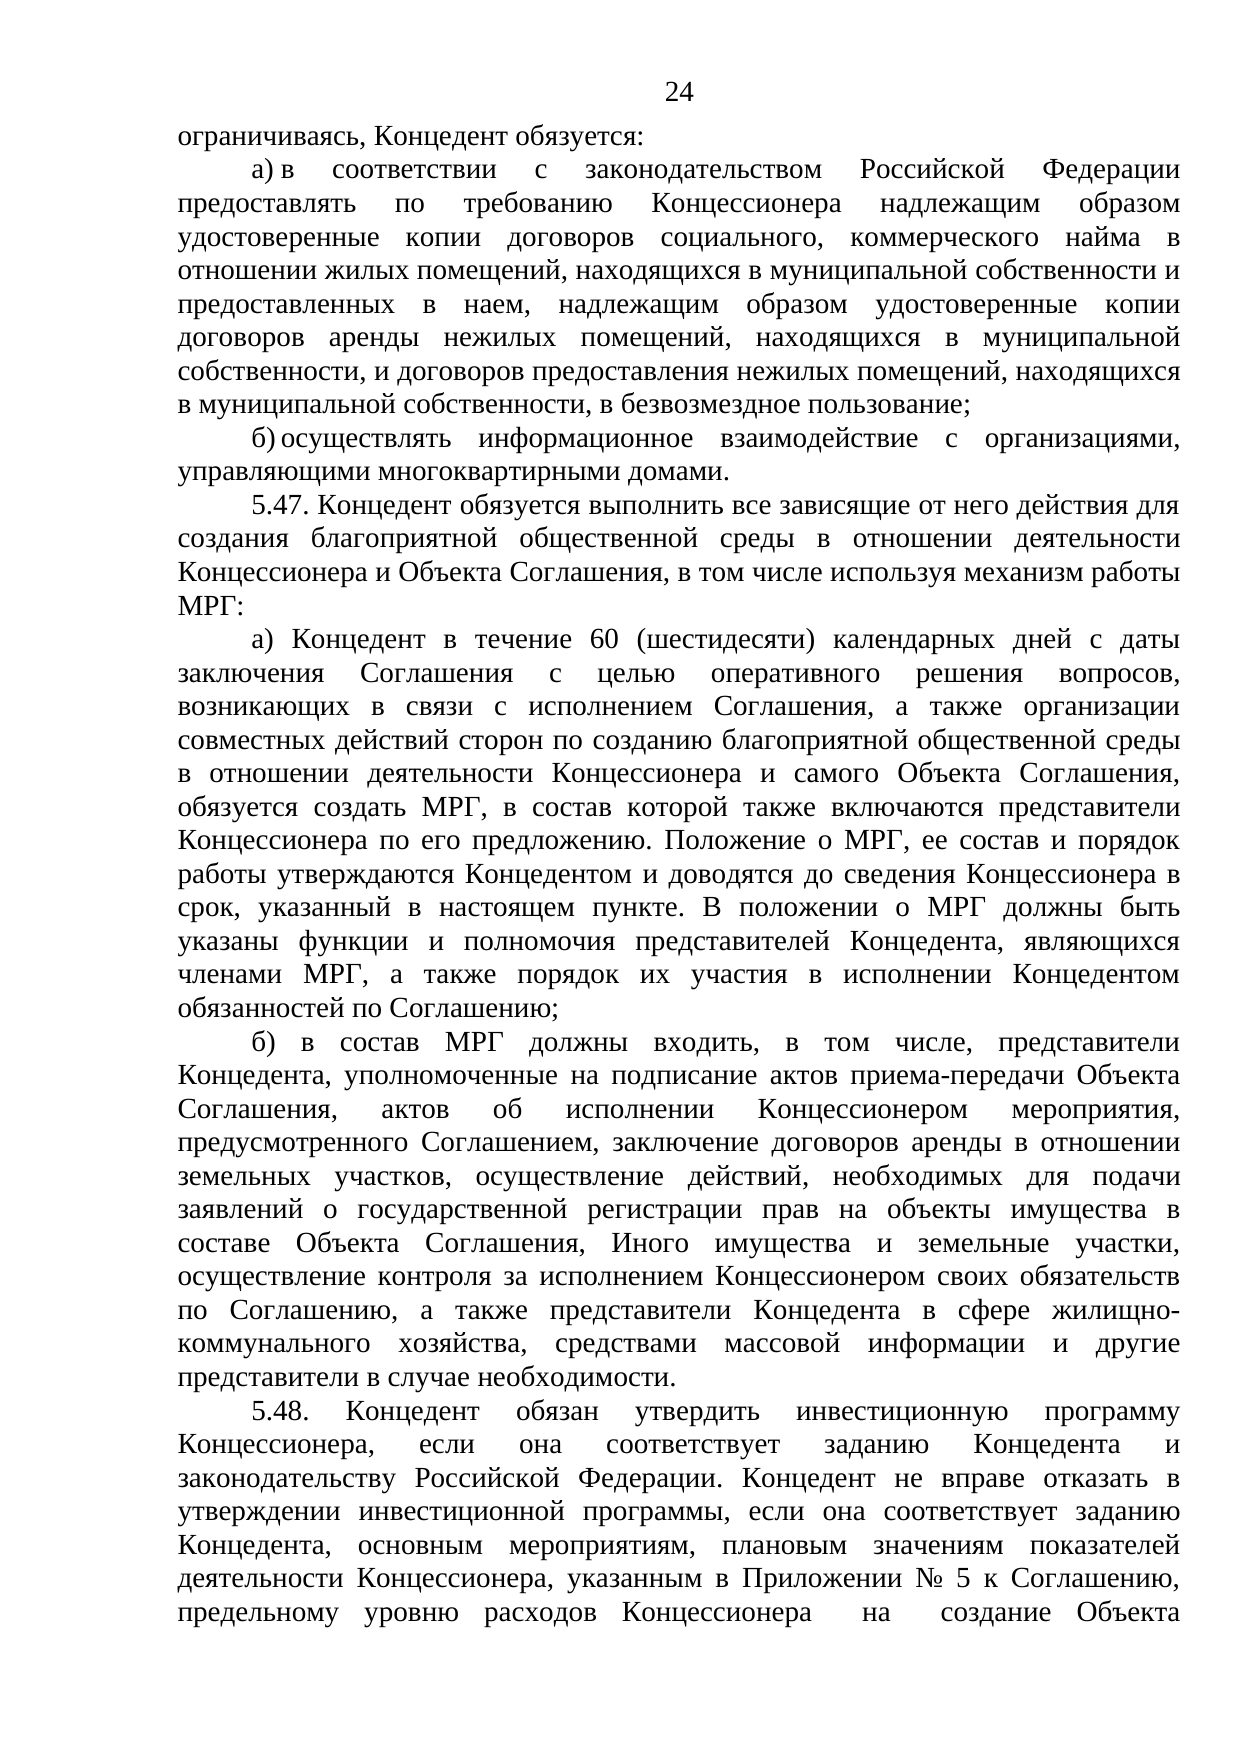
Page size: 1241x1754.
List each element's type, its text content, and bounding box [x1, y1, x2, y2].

text а) Концедент в течение 60 (шестидесяти) календарных дней с даты заключения Соглашения с целью оперативного решения вопросов, возникающих в связи с исполнением Соглашения, а также организации совместных действий сторон по созданию благоприятной общественной среды в отношении деятельности Концессионера и самого Объекта Соглашения, обязуется создать МРГ, в состав которой также включаются представители Концессионера по его предложению. Положение о МРГ, ее состав и порядок работы утверждаются Концедентом и доводятся до сведения Концессионера в срок, указанный в настоящем пункте. В положении о МРГ должны быть указаны функции и полномочия представителей Концедента, являющихся членами МРГ, а также порядок их участия в исполнении Концедентом обязанностей по Соглашению; [177, 621, 1181, 1024]
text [177, 1393, 1181, 1627]
list в соответствии с законодательством Российской Федерации предоставлять по требованию Концессионера надлежащим образом удостоверенные копии договоров социального, коммерческого найма в отношении жилых помещений, находящихся в муниципальной собственности и предоставленных в наем, надлежащим образом удостоверенные копии договоров аренды нежилых помещений, находящихся в муниципальной собственности, и договоров предоставления нежилых помещений, находящихся в муниципальной собственности, в безвозмездное пользование; [177, 152, 1181, 420]
text б) в состав МРГ должны входить, в том числе, представители Концедента, уполномоченные на подписание актов приема-передачи Объекта Соглашения, актов об исполнении Концессионером мероприятия, предусмотренного Соглашением, заключение договоров аренды в отношении земельных участков, осуществление действий, необходимых для подачи заявлений о государственной регистрации прав на объекты имущества в составе Объекта Соглашения, Иного имущества и земельные участки, осуществление контроля за исполнением Концессионером своих обязательств по Соглашению, а также представители Концедента в сфере жилищно-коммунального хозяйства, средствами массовой информации и другие представители в случае необходимости. [177, 1024, 1181, 1393]
list осуществлять информационное взаимодействие с организациями, управляющими многоквартирными домами. [177, 420, 1181, 487]
text 5.47. Концедент обязуется выполнить все зависящие от него действия для создания благоприятной общественной среды в отношении деятельности Концессионера и Объекта Соглашения, в том числе используя механизм работы МРГ: [177, 487, 1181, 621]
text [177, 118, 1181, 152]
